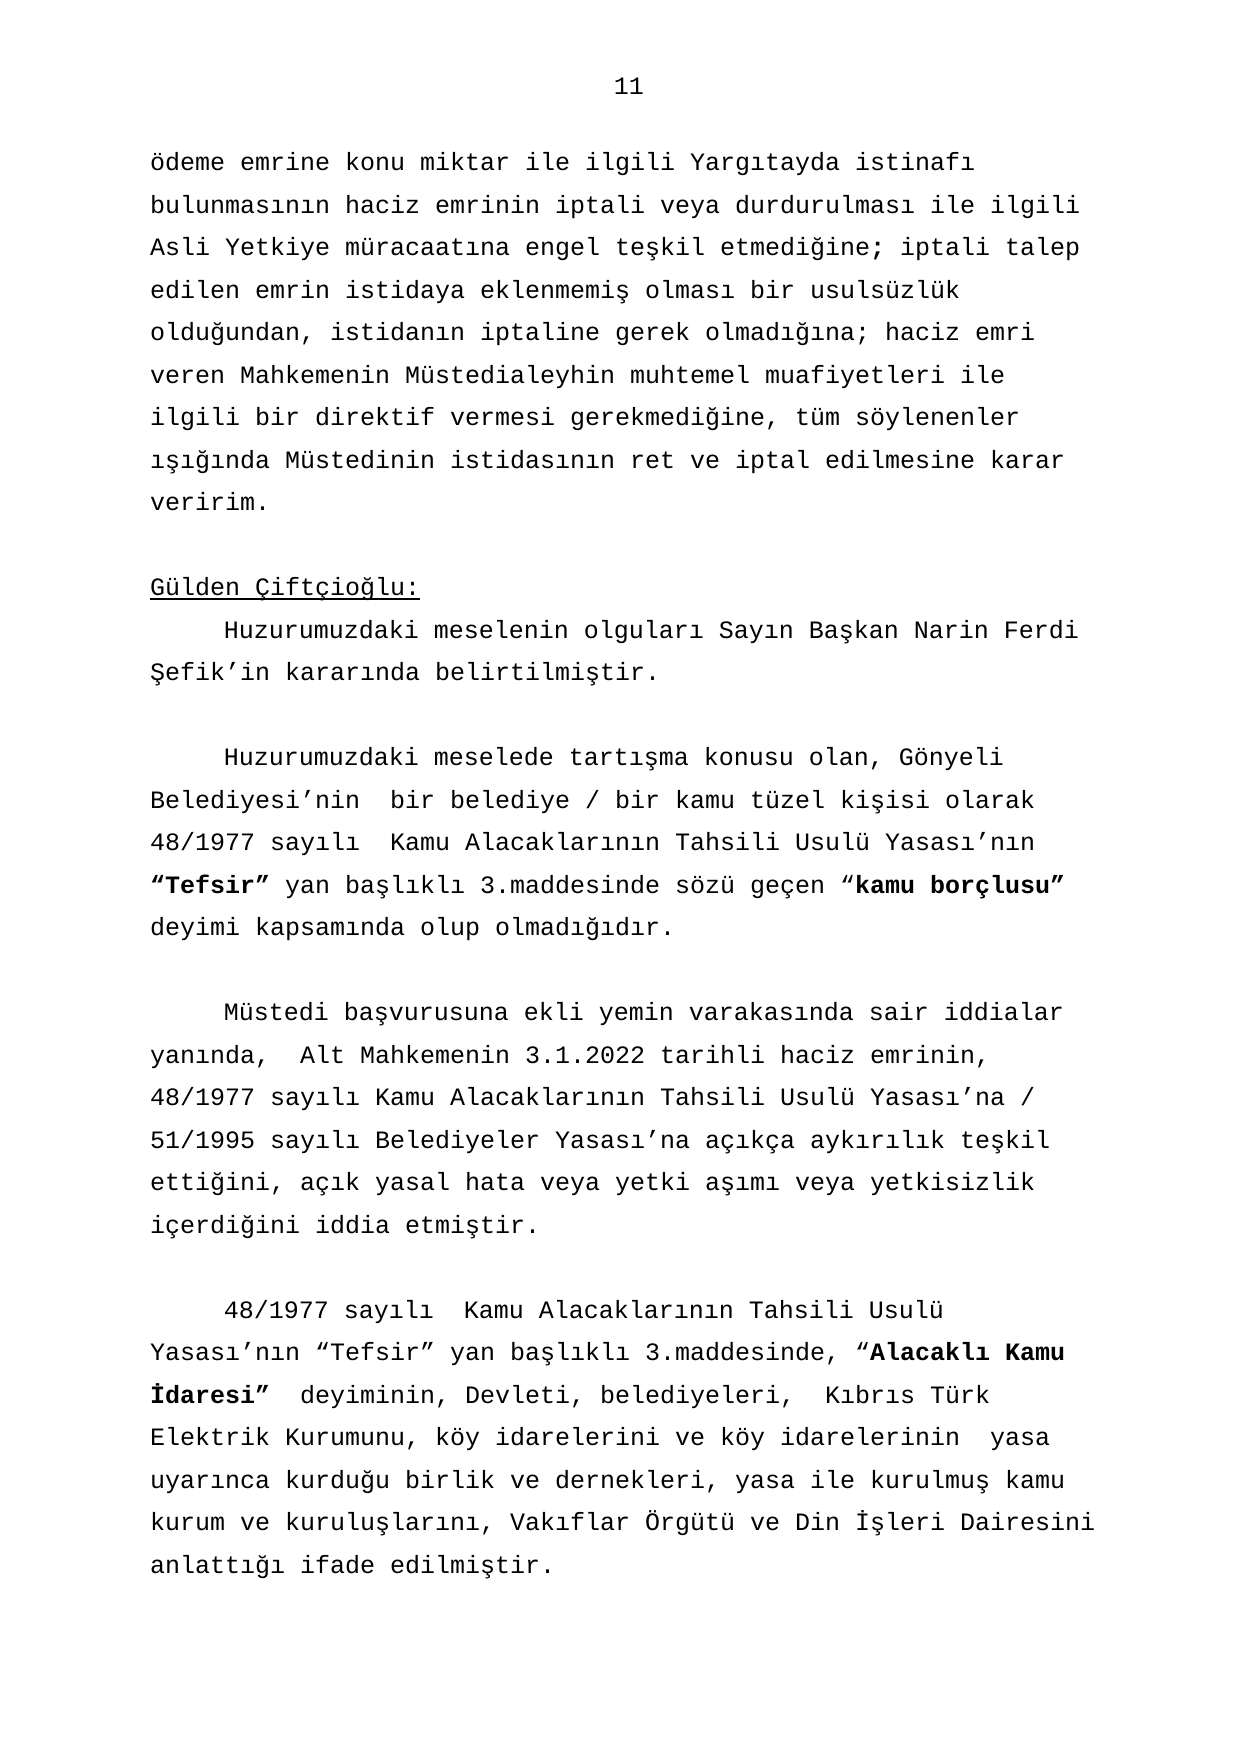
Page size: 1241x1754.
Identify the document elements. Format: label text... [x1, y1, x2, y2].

text 48/1977 sayılı Kamu Alacaklarının Tahsili Usulü Yasası’nın “Tefsir” yan başlıklı 3.maddesinde, “Alacaklı Kamu İdaresi” deyiminin, Devleti, belediyeleri, Kıbrıs Türk Elektrik Kurumunu, köy idarelerini ve köy idarelerinin yasa uyarınca kurduğu birlik ve dernekleri, yasa ile kurulmuş kamu kurum ve kuruluşlarını, Vakıflar Örgütü ve Din İşleri Dairesini anlattığı ifade edilmiştir. [150, 1297, 1107, 1581]
text Gülden Çiftçioğlu: [150, 575, 1107, 603]
text Müstedi başvurusuna ekli yemin varakasında sair iddialar yanında, Alt Mahkemenin 3.1.2022 tarihli haciz emrinin, 48/1977 sayılı Kamu Alacaklarının Tahsili Usulü Yasası’na / 51/1995 sayılı Belediyeler Yasası’na açıkça aykırılık teşkil ettiğini, açık yasal hata veya yetki aşımı veya yetkisizlik içerdiğini iddia etmiştir. [150, 1000, 1107, 1241]
text Huzurumuzdaki meselenin olguları Sayın Başkan Narin Ferdi Şefik’in kararında belirtilmiştir. [150, 617, 1107, 688]
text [150, 150, 1107, 518]
text Huzurumuzdaki meselede tartışma konusu olan, Gönyeli Belediyesi’nin bir belediye / bir kamu tüzel kişisi olarak 48/1977 sayılı Kamu Alacaklarının Tahsili Usulü Yasası’nın “Tefsir” yan başlıklı 3.maddesinde sözü geçen “kamu borçlusu” deyimi kapsamında olup olmadığıdır. [150, 745, 1107, 943]
